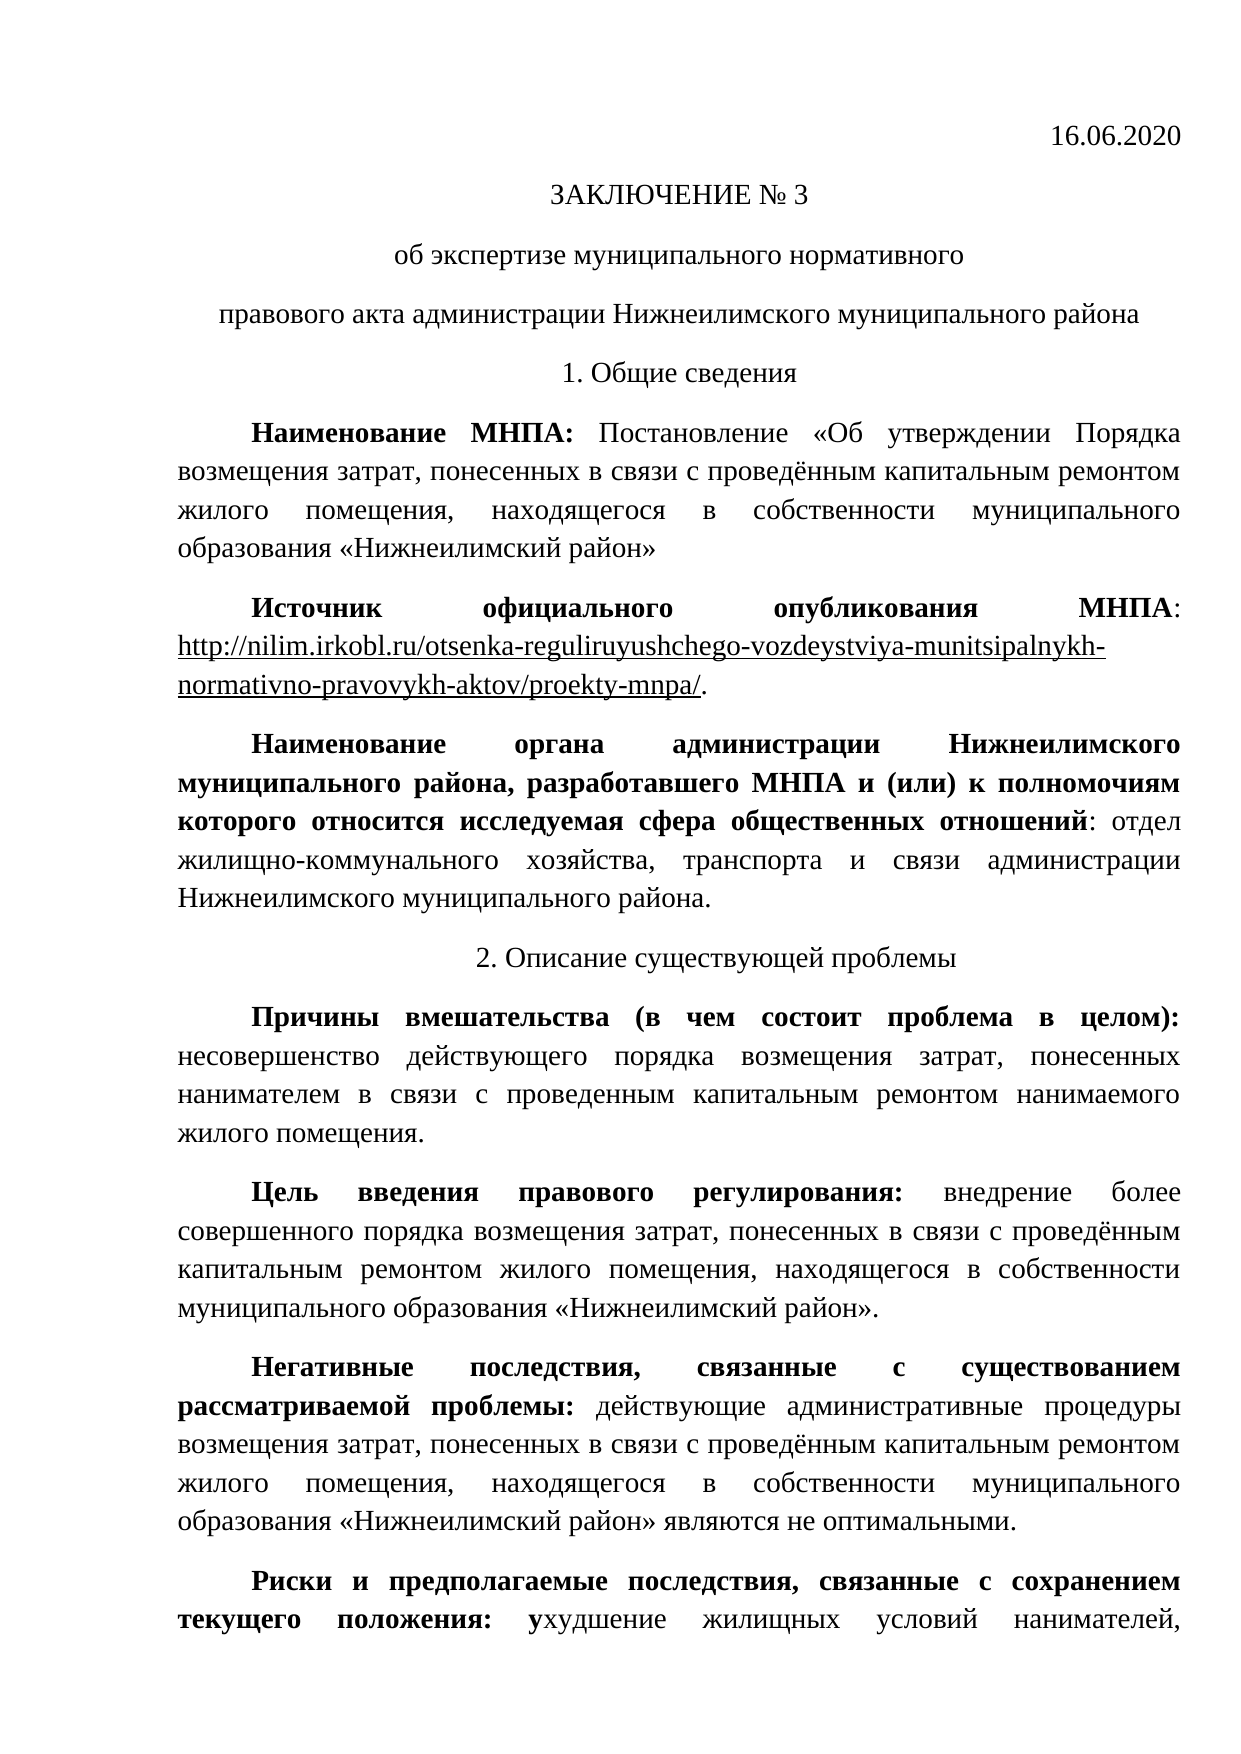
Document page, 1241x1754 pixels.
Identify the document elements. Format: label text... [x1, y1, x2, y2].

text 16.06.2020 [177, 118, 1181, 152]
text Наименование органа администрации Нижнеилимского муниципального района, разработавшего МНПА и (или) к полномочиям которого относится исследуемая сфера общественных отношений: отдел жилищно-коммунального хозяйства, транспорта и связи администрации Нижнеилимского муниципального района. [177, 726, 1181, 914]
text Негативные последствия, связанные с существованием рассматриваемой проблемы: действующие административные процедуры возмещения затрат, понесенных в связи с проведённым капитальным ремонтом жилого помещения, находящегося в собственности муниципального образования «Нижнеилимский район» являются не оптимальными. [177, 1349, 1181, 1537]
text Источник официального опубликования МНПА: http://nilim.irkobl.ru/otsenka-reguliruyushchego-vozdeystviya-munitsipalnykh-normativno-pravovykh-aktov/proekty-mnpa/. [177, 590, 1181, 701]
text Цель введения правового регулирования: внедрение более совершенного порядка возмещения затрат, понесенных в связи с проведённым капитальным ремонтом жилого помещения, находящегося в собственности муниципального образования «Нижнеилимский район». [177, 1174, 1181, 1323]
text 1. Общие сведения [177, 356, 1181, 389]
text об экспертизе муниципального нормативного [177, 237, 1181, 270]
text правового акта администрации Нижнеилимского муниципального района [177, 296, 1181, 330]
text Причины вмешательства (в чем состоит проблема в целом): несовершенство действующего порядка возмещения затрат, понесенных нанимателем в связи с проведенным капитальным ремонтом нанимаемого жилого помещения. [177, 999, 1181, 1148]
text ЗАКЛЮЧЕНИЕ № 3 [177, 177, 1181, 211]
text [177, 1563, 1181, 1635]
text Наименование МНПА: Постановление «Об утверждении Порядка возмещения затрат, понесенных в связи с проведённым капитальным ремонтом жилого помещения, находящегося в собственности муниципального образования «Нижнеилимский район» [177, 415, 1181, 564]
text 2. Описание существующей проблемы [177, 940, 1181, 973]
